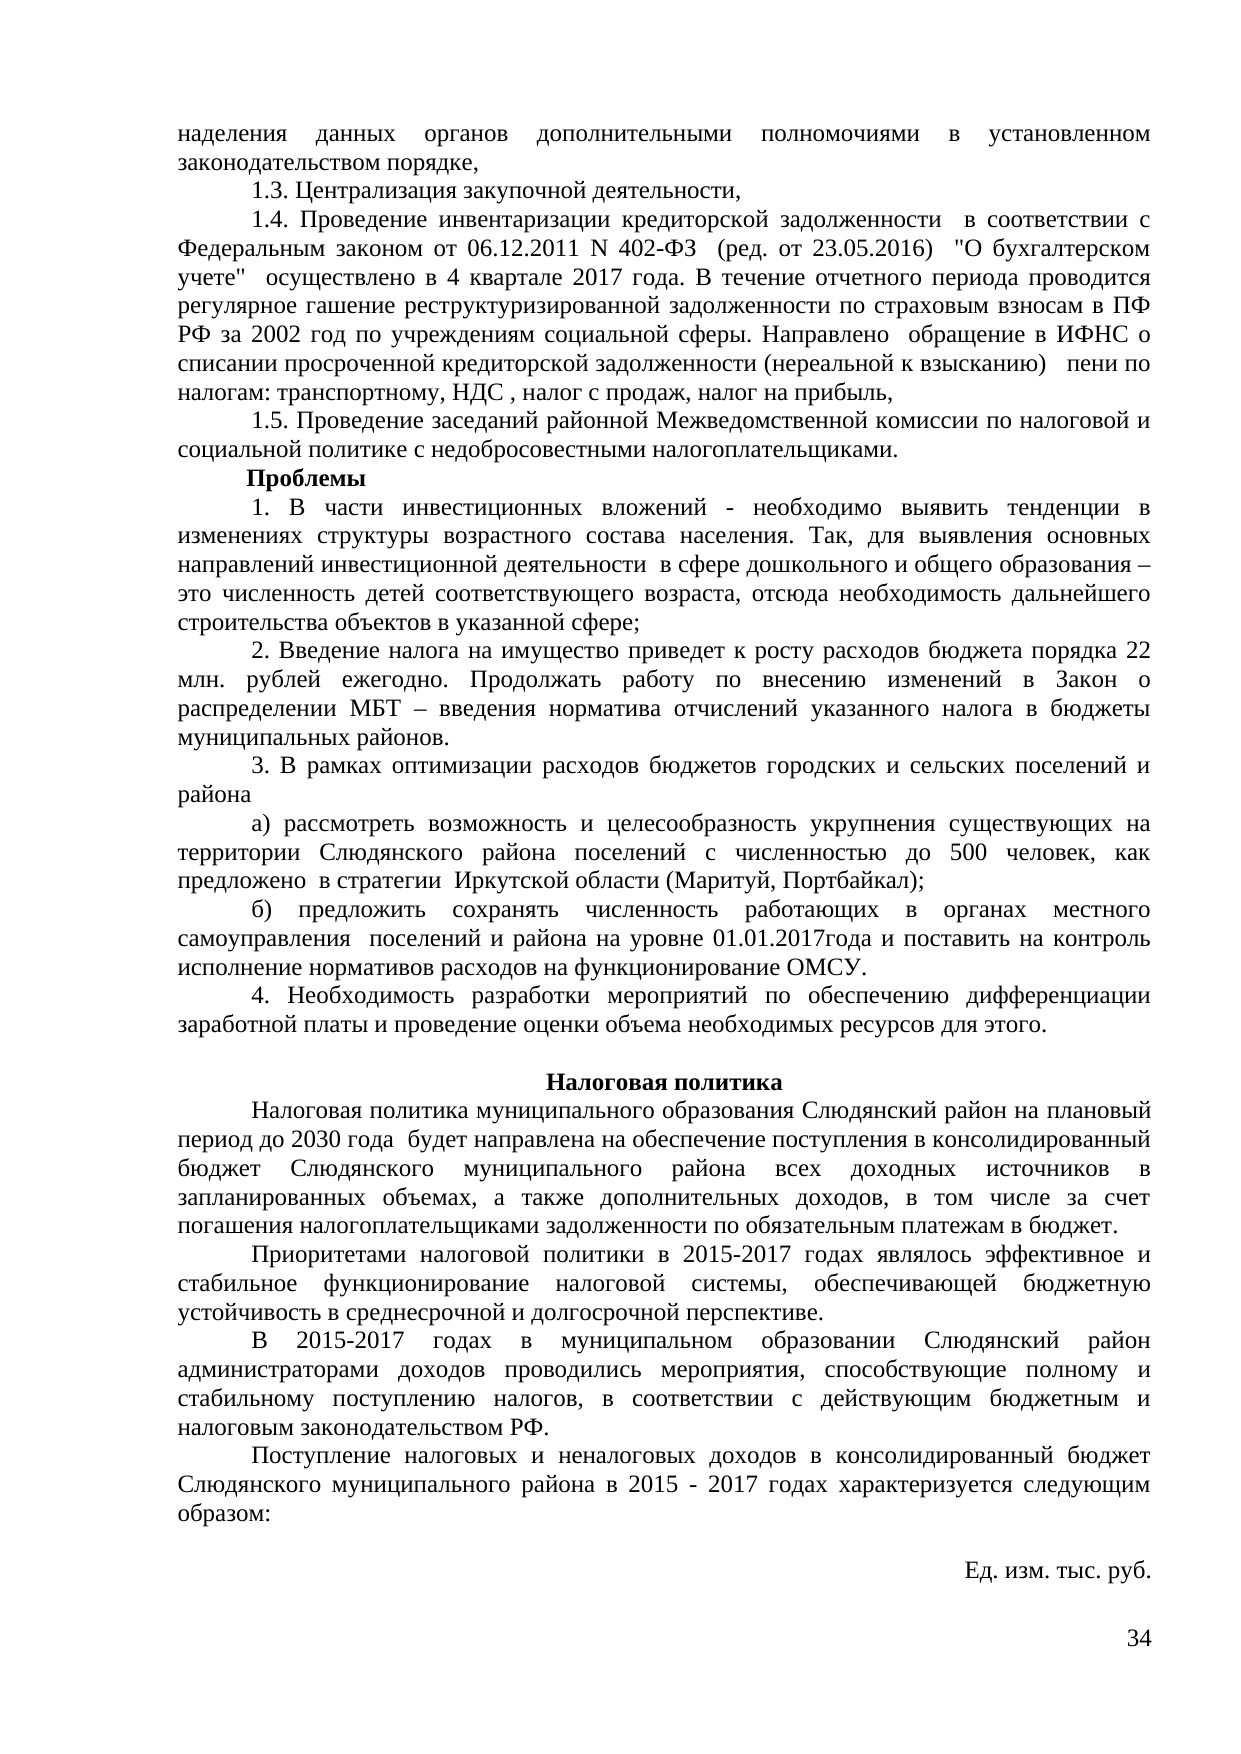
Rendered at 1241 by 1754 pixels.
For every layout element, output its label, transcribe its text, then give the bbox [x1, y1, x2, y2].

text б) предложить сохранять численность работающих в органах местного самоуправления поселений и района на уровне 01.01.2017года и поставить на контроль исполнение нормативов расходов на функционирование ОМСУ. [177, 894, 1152, 981]
text 1. В части инвестиционных вложений - необходимо выявить тенденции в изменениях структуры возрастного состава населения. Так, для выявления основных направлений инвестиционной деятельности в сфере дошкольного и общего образования – это численность детей соответствующего возраста, отсюда необходимость дальнейшего строительства объектов в указанной сфере; [177, 492, 1152, 636]
text Приоритетами налоговой политики в 2015-2017 годах являлось эффективное и стабильное функционирование налоговой системы, обеспечивающей бюджетную устойчивость в среднесрочной и долгосрочной перспективе. [177, 1239, 1152, 1326]
text 4. Необходимость разработки мероприятий по обеспечению дифференциации заработной платы и проведение оценки объема необходимых ресурсов для этого. [177, 981, 1152, 1038]
text Налоговая политика муниципального образования Слюдянский район на плановый период до 2030 года будет направлена на обеспечение поступления в консолидированный бюджет Слюдянского муниципального района всех доходных источников в запланированных объемах, а также дополнительных доходов, в том числе за счет погашения налогоплательщиками задолженности по обязательным платежам в бюджет. [177, 1096, 1152, 1239]
text Ед. изм. тыс. руб. [177, 1556, 1152, 1584]
text а) рассмотреть возможность и целесообразность укрупнения существующих на территории Слюдянского района поселений с численностью до 500 человек, как предложено в стратегии Иркутской области (Маритуй, Портбайкал); [177, 808, 1152, 894]
text 1.5. Проведение заседаний районной Межведомственной комиссии по налоговой и социальной политике с недобросовестными налогоплательщиками. [177, 406, 1152, 463]
text 1.3. Централизация закупочной деятельности, [177, 176, 1152, 204]
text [177, 118, 1152, 176]
text 2. Введение налога на имущество приведет к росту расходов бюджета порядка 22 млн. рублей ежегодно. Продолжать работу по внесению изменений в Закон о распределении МБТ – введения норматива отчислений указанного налога в бюджеты муниципальных районов. [177, 636, 1152, 751]
text Проблемы [177, 463, 1152, 492]
text 3. В рамках оптимизации расходов бюджетов городских и сельских поселений и района [177, 751, 1152, 808]
text Поступление налоговых и неналоговых доходов в консолидированный бюджет Слюдянского муниципального района в 2015 - 2017 годах характеризуется следующим образом: [177, 1441, 1152, 1527]
text Налоговая политика [177, 1067, 1152, 1096]
text 1.4. Проведение инвентаризации кредиторской задолженности в соответствии с Федеральным законом от 06.12.2011 N 402-ФЗ (ред. от 23.05.2016) "О бухгалтерском учете" осуществлено в 4 квартале 2017 года. В течение отчетного периода проводится регулярное гашение реструктуризированной задолженности по страховым взносам в ПФ РФ за 2002 год по учреждениям социальной сферы. Направлено обращение в ИФНС о списании просроченной кредиторской задолженности (нереальной к взысканию) пени по налогам: транспортному, НДС , налог с продаж, налог на прибыль, [177, 204, 1152, 406]
text В 2015-2017 годах в муниципальном образовании Слюдянский район администраторами доходов проводились мероприятия, способствующие полному и стабильному поступлению налогов, в соответствии с действующим бюджетным и налоговым законодательством РФ. [177, 1326, 1152, 1441]
